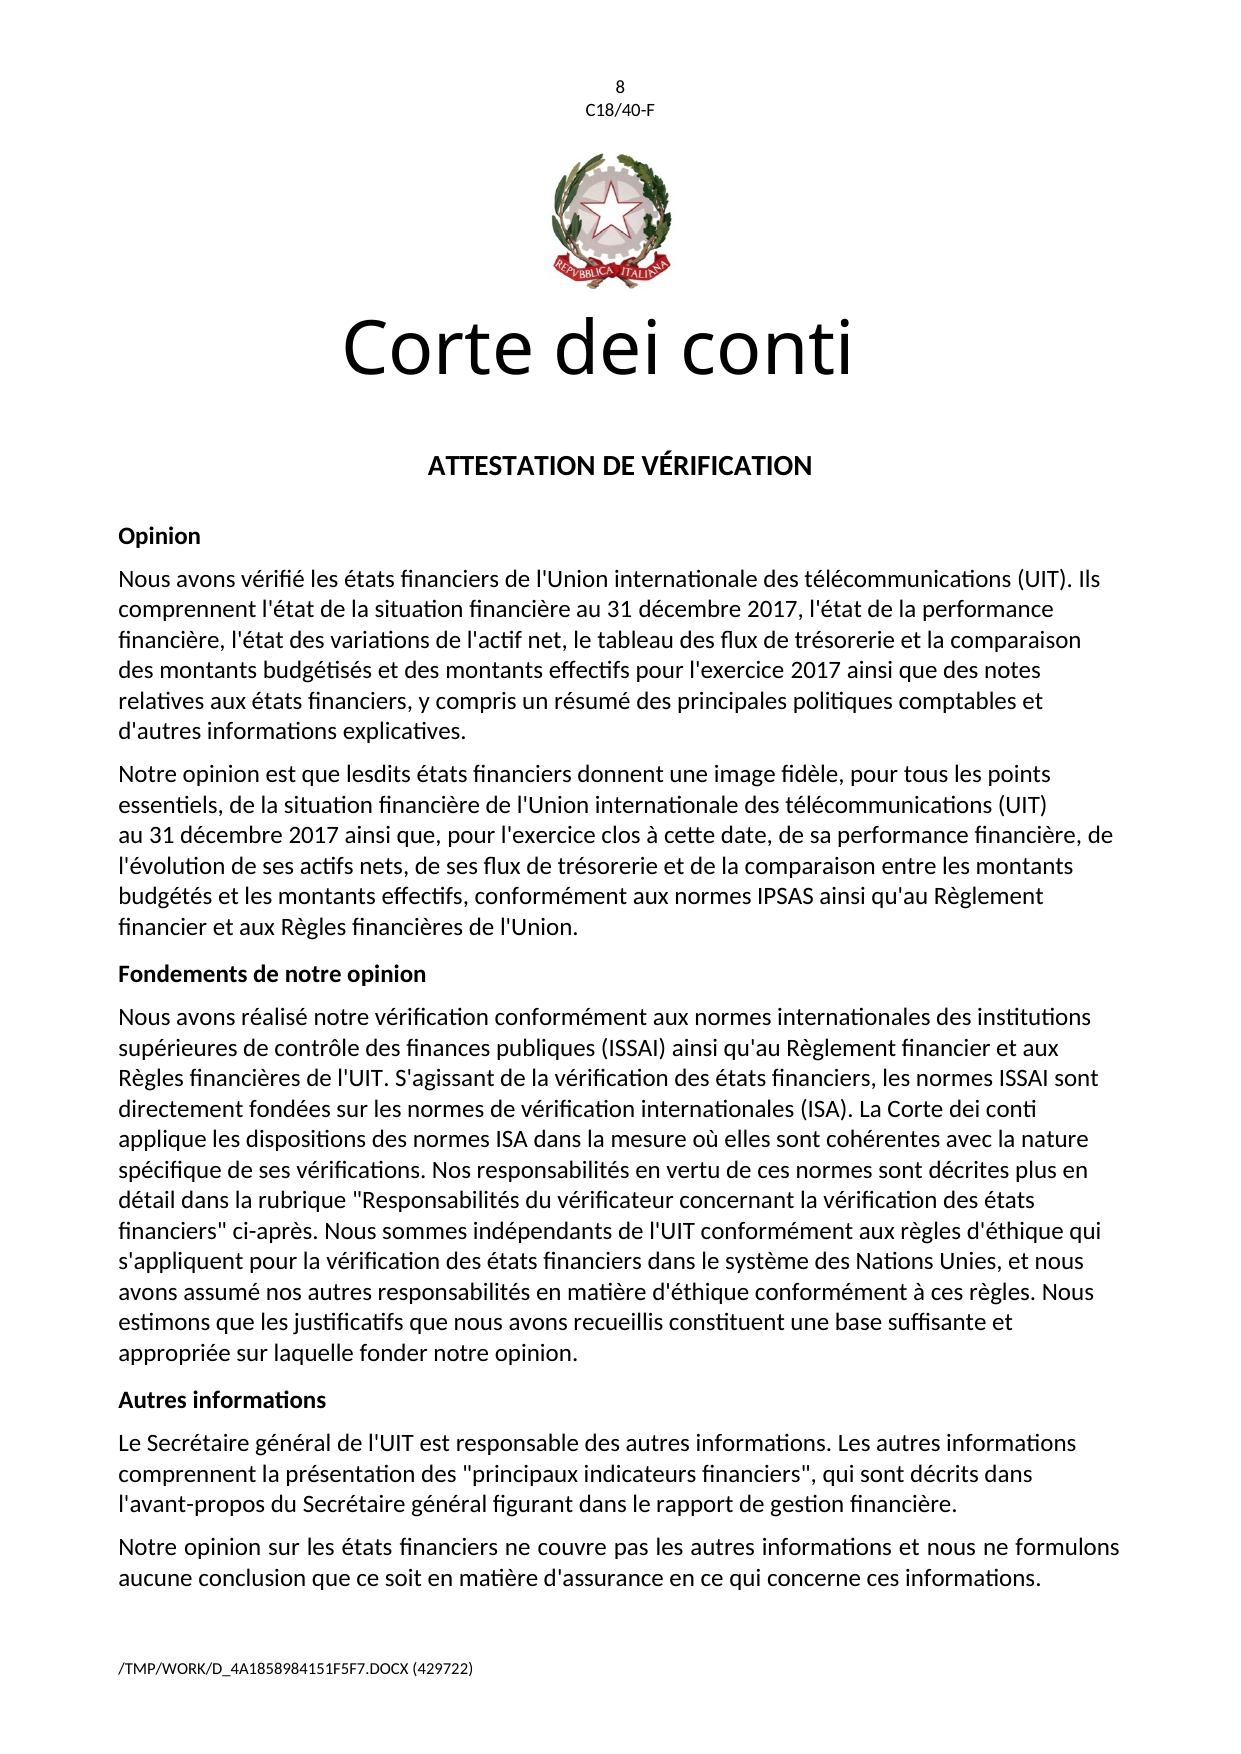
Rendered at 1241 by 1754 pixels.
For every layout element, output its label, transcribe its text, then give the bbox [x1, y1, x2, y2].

subtitle ATTESTATION DE VÉRIFICATION [118, 447, 1122, 482]
text Nous avons vérifié les états financiers de l'Union internationale des télécommunications (UIT). Ils comprennent l'état de la situation financière au 31 décembre 2017, l'état de la performance financière, l'état des variations de l'actif net, le tableau des flux de trésorerie et la comparaison des montants budgétisés et des montants effectifs pour l'exercice 2017 ainsi que des notes relatives aux états financiers, y compris un résumé des principales politiques comptables et d'autres informations explicatives. [118, 563, 1122, 746]
text Notre opinion sur les états financiers ne couvre pas les autres informations et nous ne formulons aucune conclusion que ce soit en matière d'assurance en ce qui concerne ces informations. [118, 1531, 1122, 1592]
text Corte dei conti [74, 148, 1122, 397]
subtitle Fondements de notre opinion [118, 958, 1122, 989]
text Nous avons réalisé notre vérification conformément aux normes internationales des institutions supérieures de contrôle des finances publiques (ISSAI) ainsi qu'au Règlement financier et aux Règles financières de l'UIT. S'agissant de la vérification des états financiers, les normes ISSAI sont directement fondées sur les normes de vérification internationales (ISA). La Corte dei conti applique les dispositions des normes ISA dans la mesure où elles sont cohérentes avec la nature spécifique de ses vérifications. Nos responsabilités en vertu de ces normes sont décrites plus en détail dans la rubrique "Responsabilités du vérificateur concernant la vérification des états financiers" ci-après. Nous sommes indépendants de l'UIT conformément aux règles d'éthique qui s'appliquent pour la vérification des états financiers dans le système des Nations Unies, et nous avons assumé nos autres responsabilités en matière d'éthique conformément à ces règles. Nous estimons que les justificatifs que nous avons recueillis constituent une base suffisante et appropriée sur laquelle fonder notre opinion. [118, 1001, 1122, 1367]
text Notre opinion est que lesdits états financiers donnent une image fidèle, pour tous les points essentiels, de la situation financière de l'Union internationale des télécommunications (UIT) au 31 décembre 2017 ainsi que, pour l'exercice clos à cette date, de sa performance financière, de l'évolution de ses actifs nets, de ses flux de trésorerie et de la comparaison entre les montants budgétés et les montants effectifs, conformément aux normes IPSAS ainsi qu'au Règlement financier et aux Règles financières de l'Union. [118, 758, 1122, 942]
subtitle Autres informations [118, 1384, 1122, 1415]
picture [547, 147, 678, 295]
subtitle Opinion [118, 520, 1122, 550]
text Le Secrétaire général de l'UIT est responsable des autres informations. Les autres informations comprennent la présentation des "principaux indicateurs financiers", qui sont décrits dans l'avant-propos du Secrétaire général figurant dans le rapport de gestion financière. [118, 1427, 1122, 1519]
